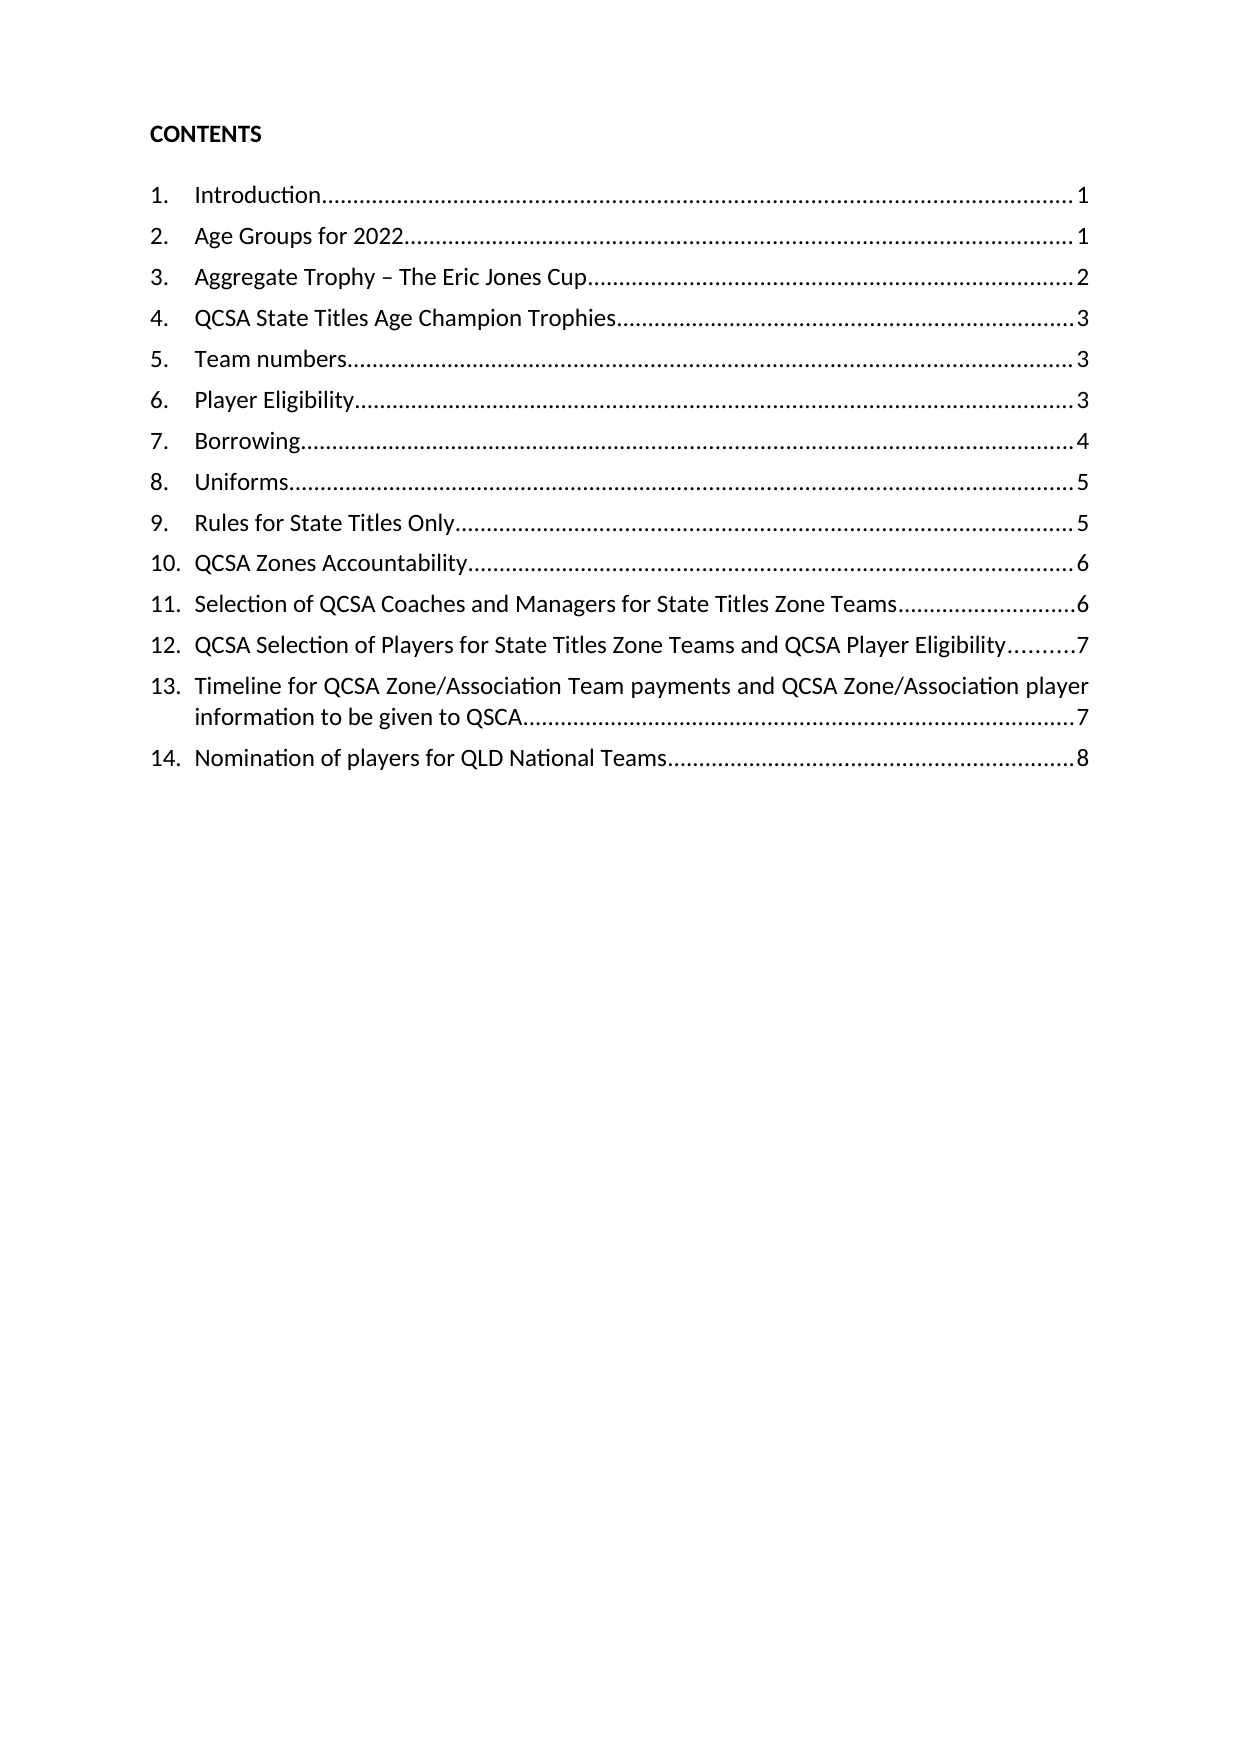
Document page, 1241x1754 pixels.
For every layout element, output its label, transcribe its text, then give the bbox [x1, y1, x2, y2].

text CONTENTS [150, 118, 1090, 149]
